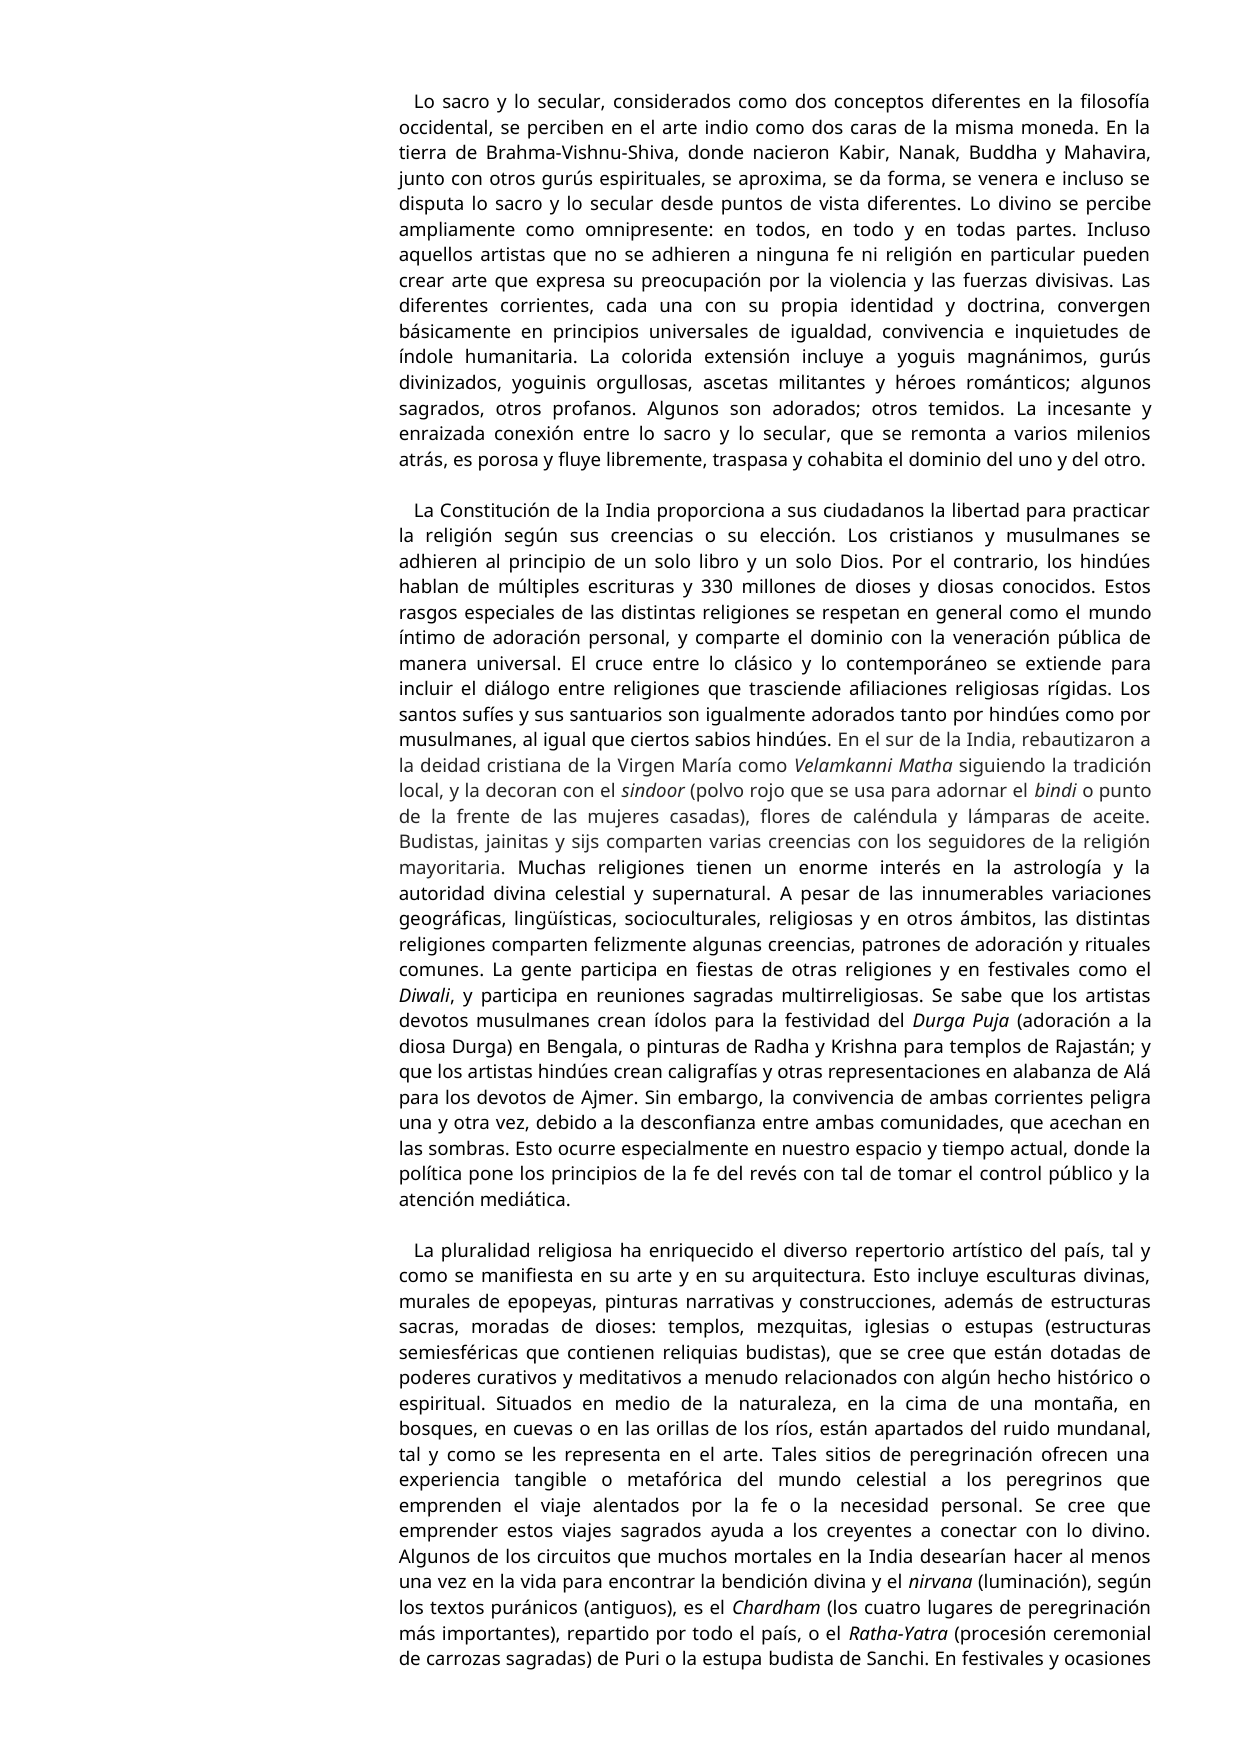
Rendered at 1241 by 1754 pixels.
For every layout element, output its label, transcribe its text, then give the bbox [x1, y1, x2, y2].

text Lo sacro y lo secular, considerados como dos conceptos diferentes en la filosofía occidental, se perciben en el arte indio como dos caras de la misma moneda. En la tierra de Brahma-Vishnu-Shiva, donde nacieron Kabir, Nanak, Buddha y Mahavira, junto con otros gurús espirituales, se aproxima, se da forma, se venera e incluso se disputa lo sacro y lo secular desde puntos de vista diferentes. Lo divino se percibe ampliamente como omnipresente: en todos, en todo y en todas partes. Incluso aquellos artistas que no se adhieren a ninguna fe ni religión en particular pueden crear arte que expresa su preocupación por la violencia y las fuerzas divisivas. Las diferentes corrientes, cada una con su propia identidad y doctrina, convergen básicamente en principios universales de igualdad, convivencia e inquietudes de índole humanitaria. La colorida extensión incluye a yoguis magnánimos, gurús divinizados, yoguinis orgullosas, ascetas militantes y héroes románticos; algunos sagrados, otros profanos. Algunos son adorados; otros temidos. La incesante y enraizada conexión entre lo sacro y lo secular, que se remonta a varios milenios atrás, es porosa y fluye libremente, traspasa y cohabita el dominio del uno y del otro. [398, 189, 1152, 471]
text La Constitución de la India proporciona a sus ciudadanos la libertad para practicar la religión según sus creencias o su elección. Los cristianos y musulmanes se adhieren al principio de un solo libro y un solo Dios. Por el contrario, los hindúes hablan de múltiples escrituras y 330 millones de dioses y diosas conocidos. Estos rasgos especiales de las distintas religiones se respetan en general como el mundo íntimo de adoración personal, y comparte el dominio con la veneración pública de manera universal. El cruce entre lo clásico y lo contemporáneo se extiende para incluir el diálogo entre religiones que trasciende afiliaciones religiosas rígidas. Los santos sufíes y sus santuarios son igualmente adorados tanto por hindúes como por musulmanes, al igual que ciertos sabios hindúes. En el sur de la India, rebautizaron a la deidad cristiana de la Virgen María como Velamkanni Matha siguiendo la tradición local, y la decoran con el sindoor (polvo rojo que se usa para adornar el bindi o punto de la frente de las mujeres casadas), flores de caléndula y lámparas de aceite. Budistas, jainitas y sijs comparten varias creencias con los seguidores de la religión mayoritaria. Muchas religiones tienen un enorme interés en la astrología y la autoridad divina celestial y supernatural. A pesar de las innumerables variaciones geográficas, lingüísticas, socioculturales, religiosas y en otros ámbitos, las distintas religiones comparten felizmente algunas creencias, patrones de adoración y rituales comunes. La gente participa en fiestas de otras religiones y en festivales como el Diwali, y participa en reuniones sagradas multirreligiosas. Se sabe que los artistas devotos musulmanes crean ídolos para la festividad del Durga Puja (adoración a la diosa Durga) en Bengala, o pinturas de Radha y Krishna para templos de Rajastán; y que los artistas hindúes crean caligrafías y otras representaciones en alabanza de Alá para los devotos de Ajmer. Sin embargo, la convivencia de ambas corrientes peligra una y otra vez, debido a la desconfianza entre ambas comunidades, que acechan en las sombras. Esto ocurre especialmente en nuestro espacio y tiempo actual, donde la política pone los principios de la fe del revés con tal de tomar el control público y la atención mediática. [398, 497, 1152, 1212]
text Lo sacro y lo secular, considerados como dos conceptos diferentes en la filosofía occidental, se perciben en el arte indio como dos caras de la misma moneda. En la tierra de Brahma-Vishnu-Shiva, donde nacieron Kabir, Nanak, Buddha y Mahavira, junto con otros gurús espirituales, se aproxima, se da forma, se venera e incluso se disputa lo sacro y lo secular desde puntos de vista diferentes. Lo divino se percibe ampliamente como omnipresente: en todos, en todo y en todas partes. Incluso aquellos artistas que no se adhieren a ninguna fe ni religión en particular pueden crear arte que expresa su preocupación por la violencia y las fuerzas divisivas. Las diferentes corrientes, cada una con su propia identidad y doctrina, convergen básicamente en principios universales de igualdad, convivencia e inquietudes de índole humanitaria. La colorida extensión incluye a yoguis magnánimos, gurús divinizados, yoguinis orgullosas, ascetas militantes y héroes románticos; algunos sagrados, otros profanos. Algunos son adorados; otros temidos. La incesante y enraizada conexión entre lo sacro y lo secular, que se remonta a varios milenios atrás, es porosa y fluye libremente, traspasa y cohabita el dominio del uno y del otro. [398, 89, 1152, 188]
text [398, 1237, 1152, 1671]
